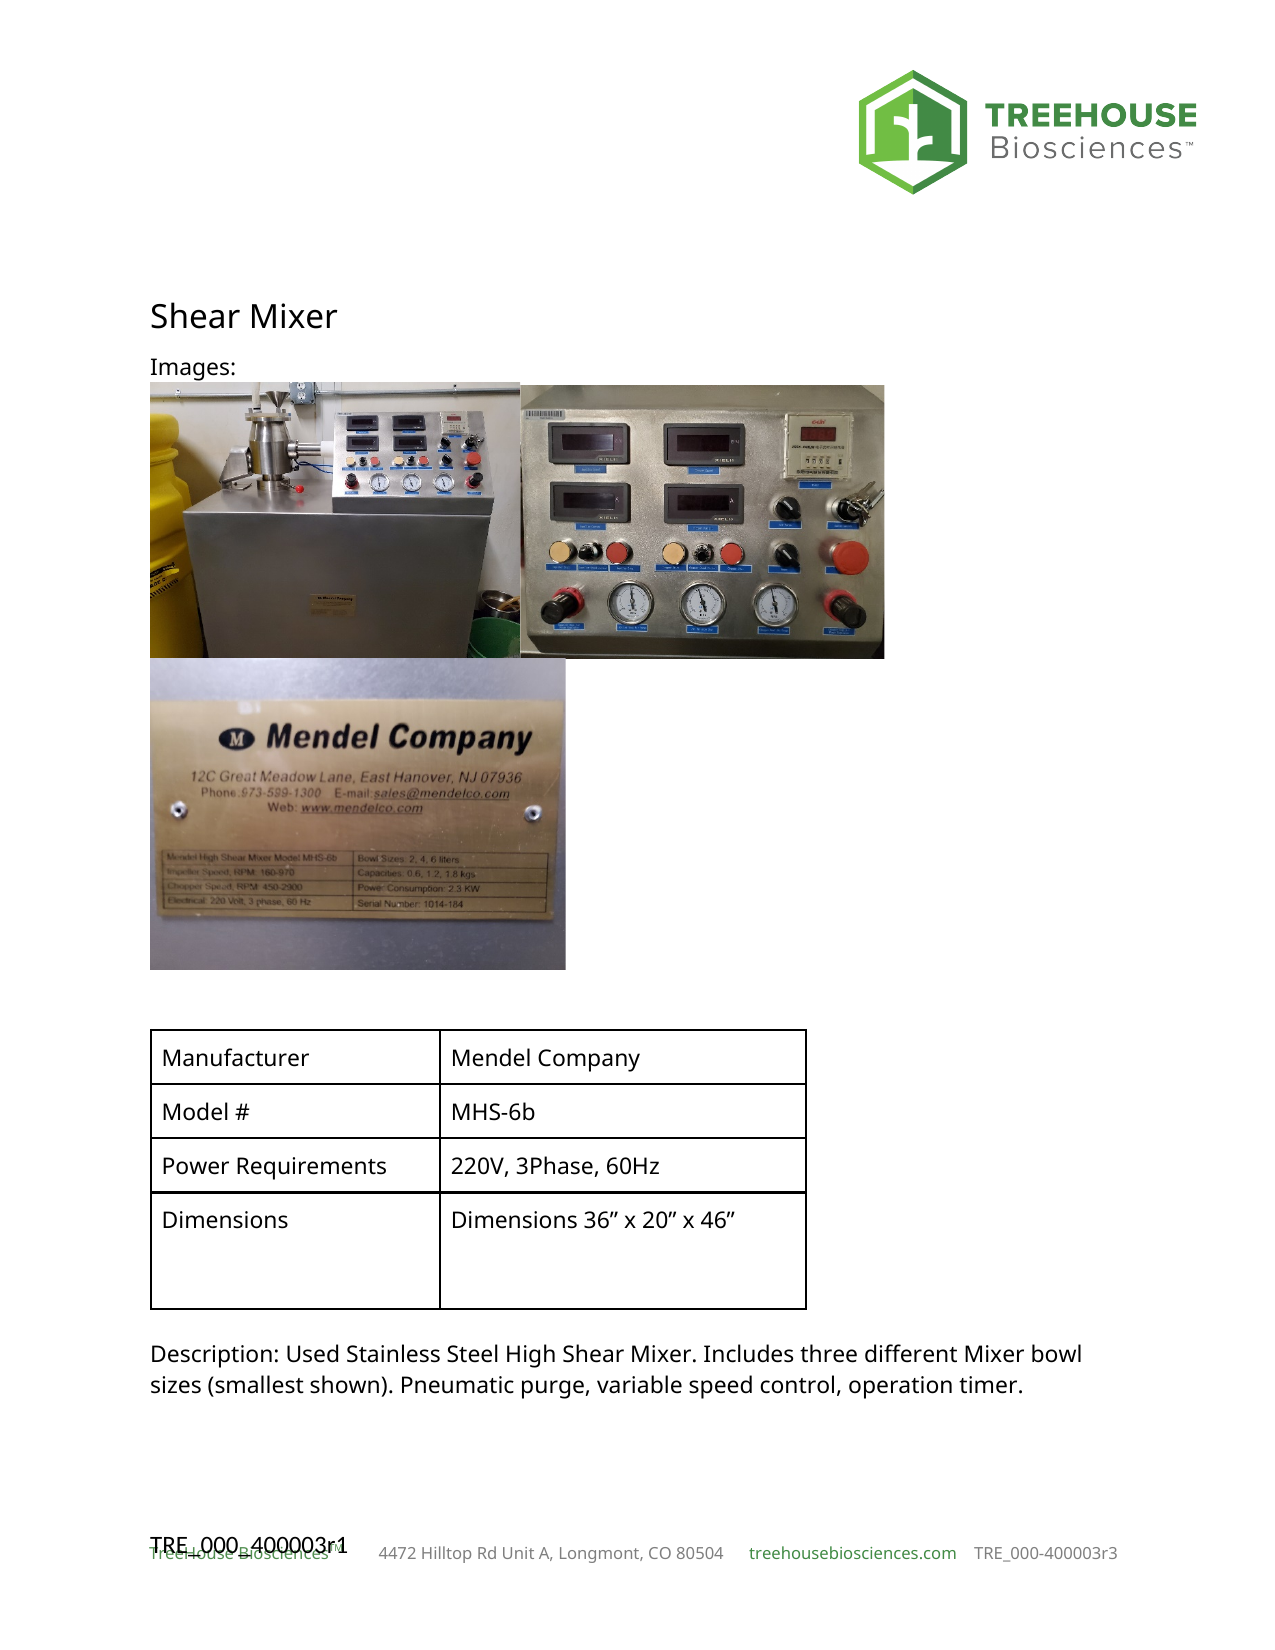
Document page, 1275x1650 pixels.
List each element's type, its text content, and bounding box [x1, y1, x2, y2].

picture [838, 54, 1217, 211]
table_cell Dimensions [152, 1194, 439, 1307]
table_cell MHS-6b [441, 1085, 805, 1137]
table_cell Dimensions 36” x 20” x 46” [441, 1194, 805, 1307]
picture [150, 382, 885, 970]
text Description: Used Stainless Steel High Shear Mixer. Includes three different Mixer bowl sizes (smallest shown). Pneumatic purge, variable speed control, operation timer. [150, 1338, 1125, 1401]
table_cell 220V, 3Phase, 60Hz [441, 1139, 805, 1191]
table_cell Model # [152, 1085, 439, 1137]
text Images: [150, 351, 1125, 382]
table_header Manufacturer [152, 1031, 439, 1083]
table_cell Power Requirements [152, 1139, 439, 1191]
text Shear Mixer [150, 293, 1125, 338]
table_header Mendel Company [441, 1031, 805, 1083]
